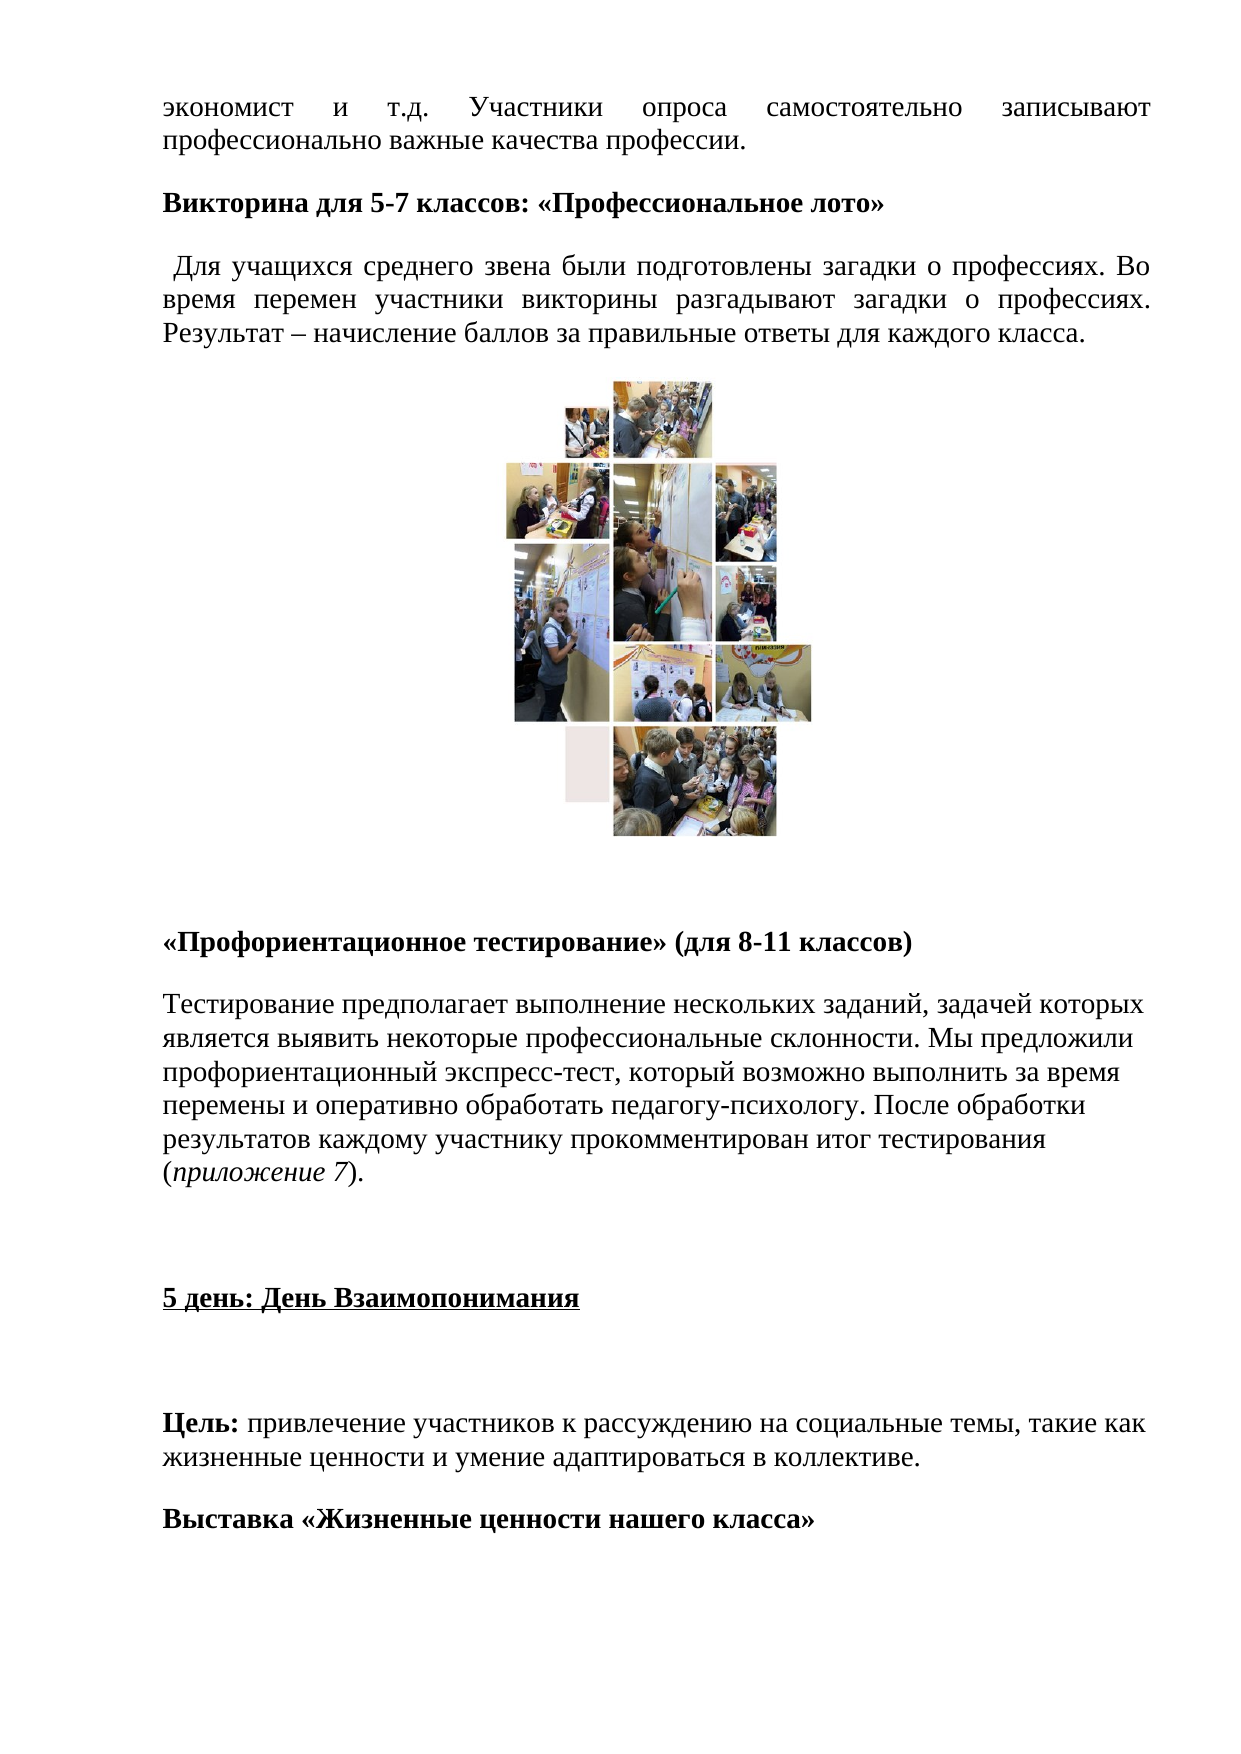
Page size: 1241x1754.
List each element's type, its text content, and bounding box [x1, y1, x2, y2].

text Для учащихся среднего звена были подготовлены загадки о профессиях. Во время перемен участники викторины разгадывают загадки о профессиях. Результат – начисление баллов за правильные ответы для каждого класса. [162, 248, 1152, 348]
text Цель: привлечение участников к рассуждению на социальные темы, такие как жизненные ценности и умение адаптироваться в коллективе. [162, 1405, 1152, 1472]
picture [471, 377, 844, 837]
text Викторина для 5-7 классов: «Профессиональное лото» [162, 185, 1152, 218]
text «Профориентационное тестирование» (для 8-11 классов) [162, 924, 1152, 957]
text Выставка «Жизненные ценности нашего класса» [162, 1501, 1152, 1535]
text Тестирование предполагает выполнение нескольких заданий, задачей которых является выявить некоторые профессиональные склонности. Мы предложили профориентационный экспресс-тест, который возможно выполнить за время перемены и оперативно обработать педагогу-психологу. После обработки результатов каждому участнику прокомментирован итог тестирования (приложение 7). [162, 987, 1152, 1188]
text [162, 89, 1152, 156]
text 5 день: День Взаимопонимания [162, 1280, 1152, 1313]
